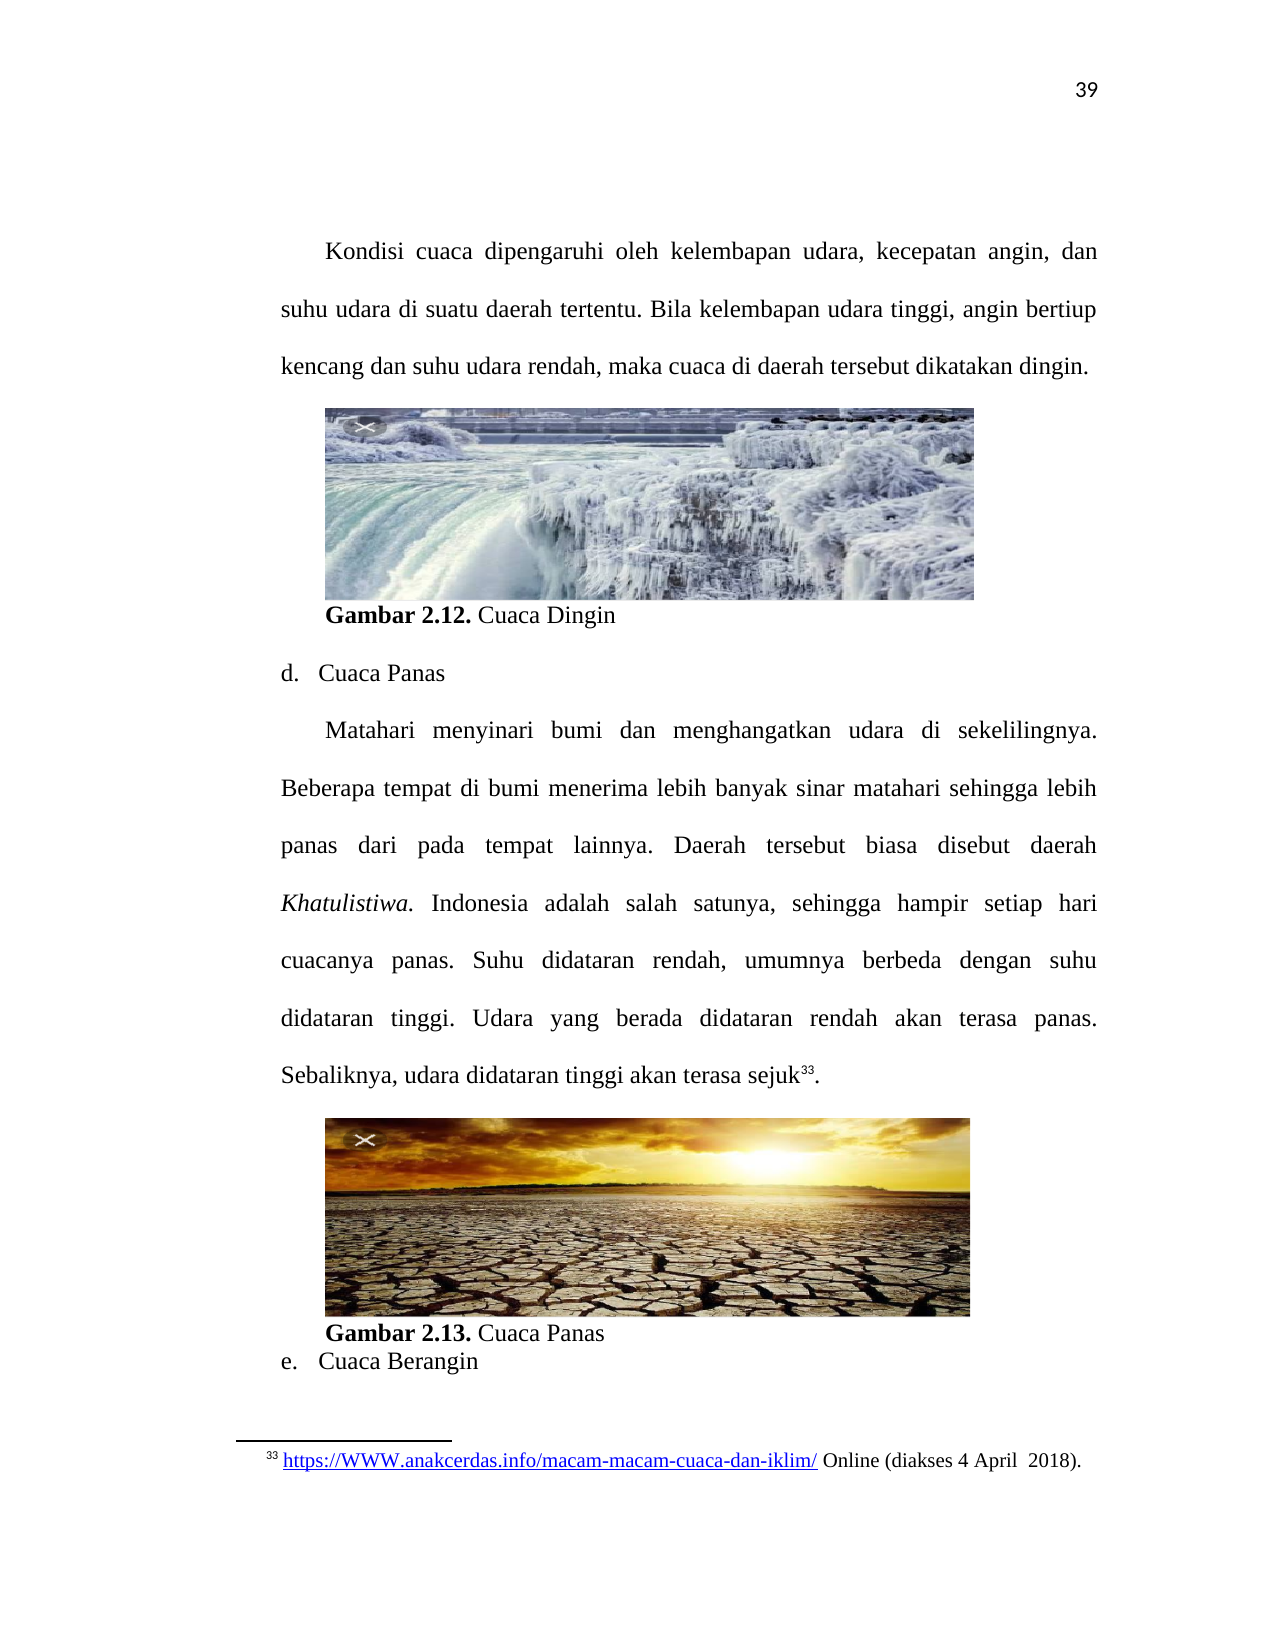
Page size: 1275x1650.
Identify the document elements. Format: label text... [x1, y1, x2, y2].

list Matahari menyinari bumi dan menghangatkan udara di sekelilingnya. Beberapa tempat di bumi menerima lebih banyak sinar matahari sehingga lebih panas dari pada tempat lainnya. Daerah tersebut biasa disebut daerah Khatulistiwa. Indonesia adalah salah satunya, sehingga hampir setiap hari cuacanya panas. Suhu didataran rendah, umumnya berbeda dengan suhu didataran tinggi. Udara yang berada didataran rendah akan terasa panas. Sebaliknya, udara didataran tinggi akan terasa sejuk. [281, 716, 1098, 1090]
list Cuaca Panas [281, 658, 1098, 687]
picture [325, 1118, 971, 1318]
list Kondisi cuaca dipengaruhi oleh kelembapan udara, kecepatan angin, dan suhu udara di suatu daerah tertentu. Bila kelembapan udara tinggi, angin bertiup kencang dan suhu udara rendah, maka cuaca di daerah tersebut dikatakan dingin. [281, 236, 1098, 380]
list Gambar 2.12. Cuaca Dingin [325, 601, 1098, 629]
list Cuaca Berangin [281, 1346, 1098, 1375]
picture [325, 408, 974, 601]
list Gambar 2.13. Cuaca Panas [325, 1318, 1098, 1346]
